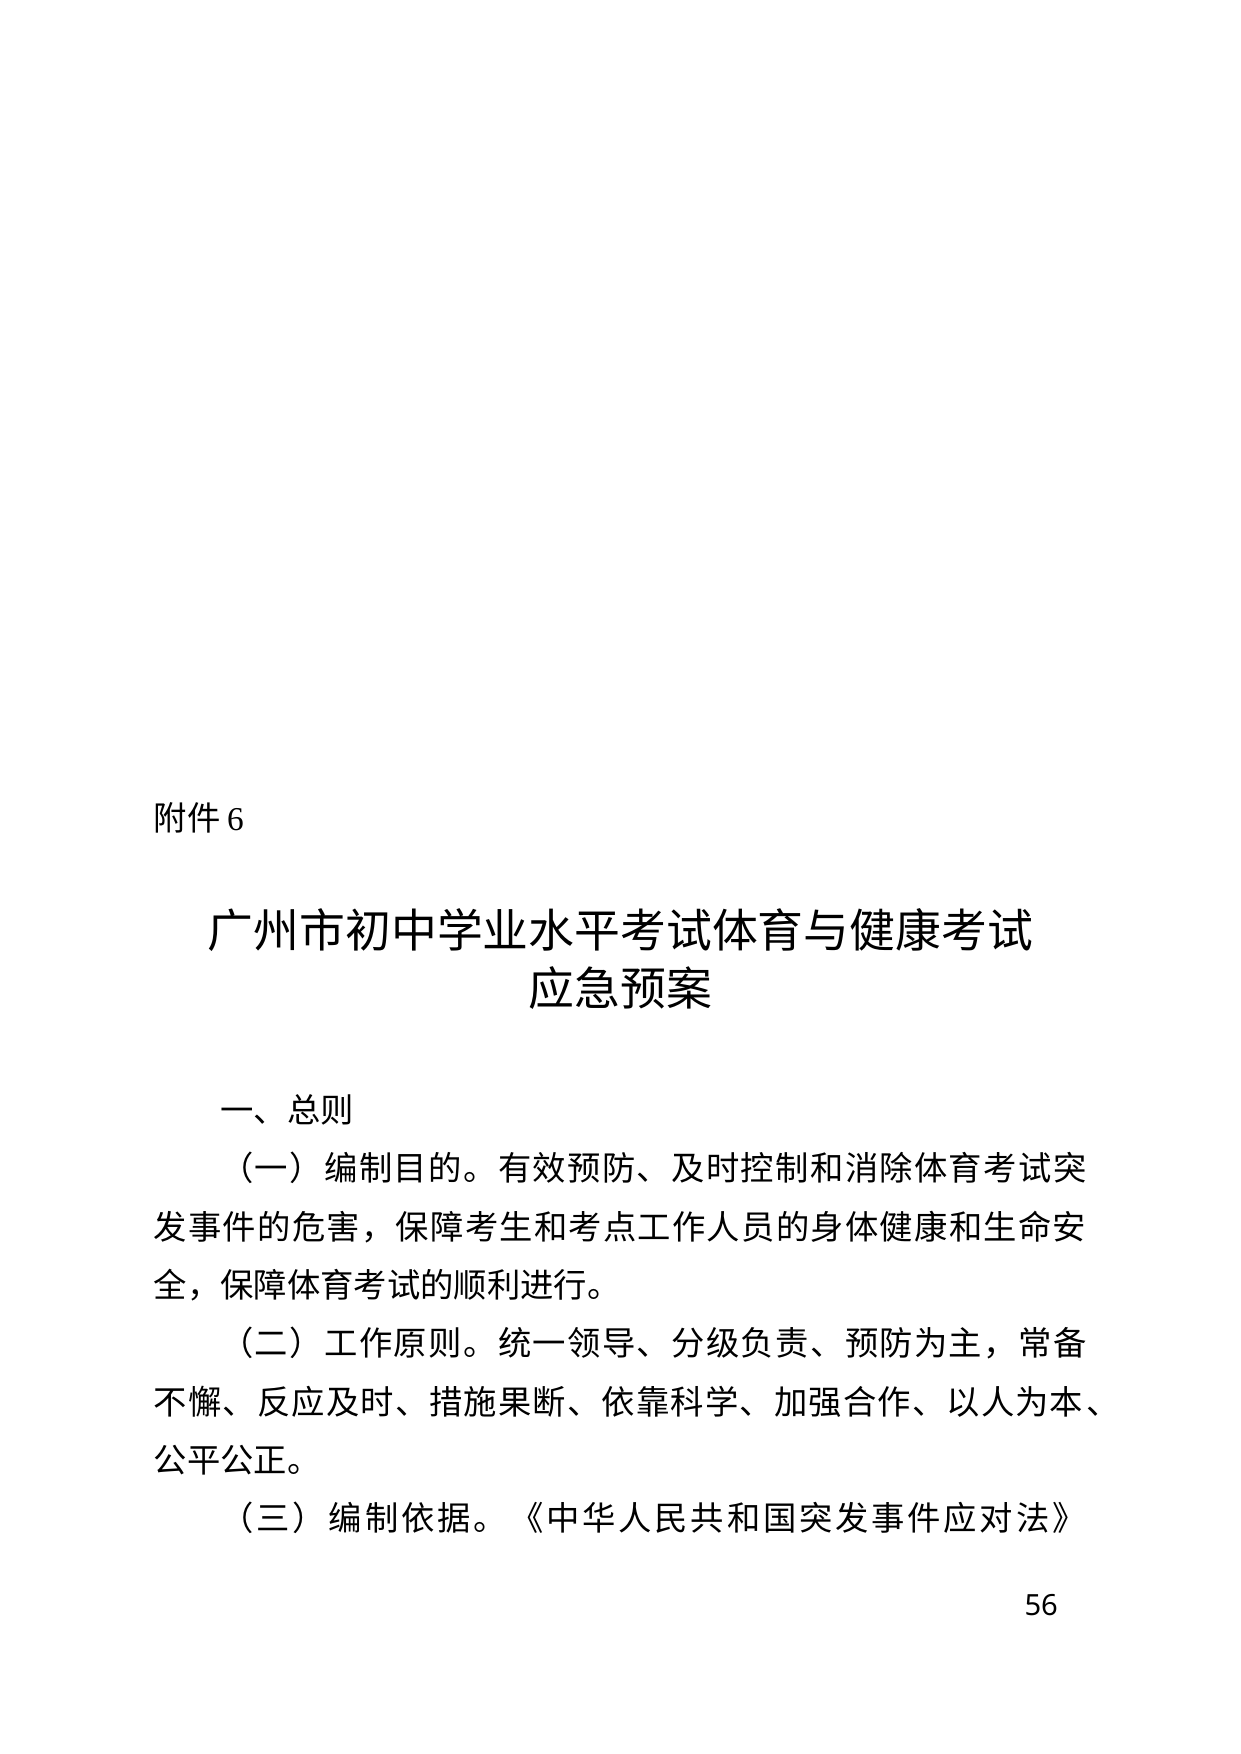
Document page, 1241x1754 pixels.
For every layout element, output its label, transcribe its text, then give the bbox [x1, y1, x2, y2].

text 附件6 [153, 726, 1087, 842]
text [153, 1484, 1087, 1542]
text （一）编制目的。有效预防、及时控制和消除体育考试突发事件的危害，保障考生和考点工作人员的身体健康和生命安全，保障体育考试的顺利进行。 [153, 1134, 1087, 1309]
text 应急预案 [153, 959, 1087, 1017]
text （二）工作原则。统一领导、分级负责、预防为主，常备不懈、反应及时、措施果断、依靠科学、加强合作、以人为本、公平公正。 [153, 1309, 1087, 1484]
text 广州市初中学业水平考试体育与健康考试 [153, 901, 1087, 959]
text 一、总则 [153, 1076, 1087, 1134]
